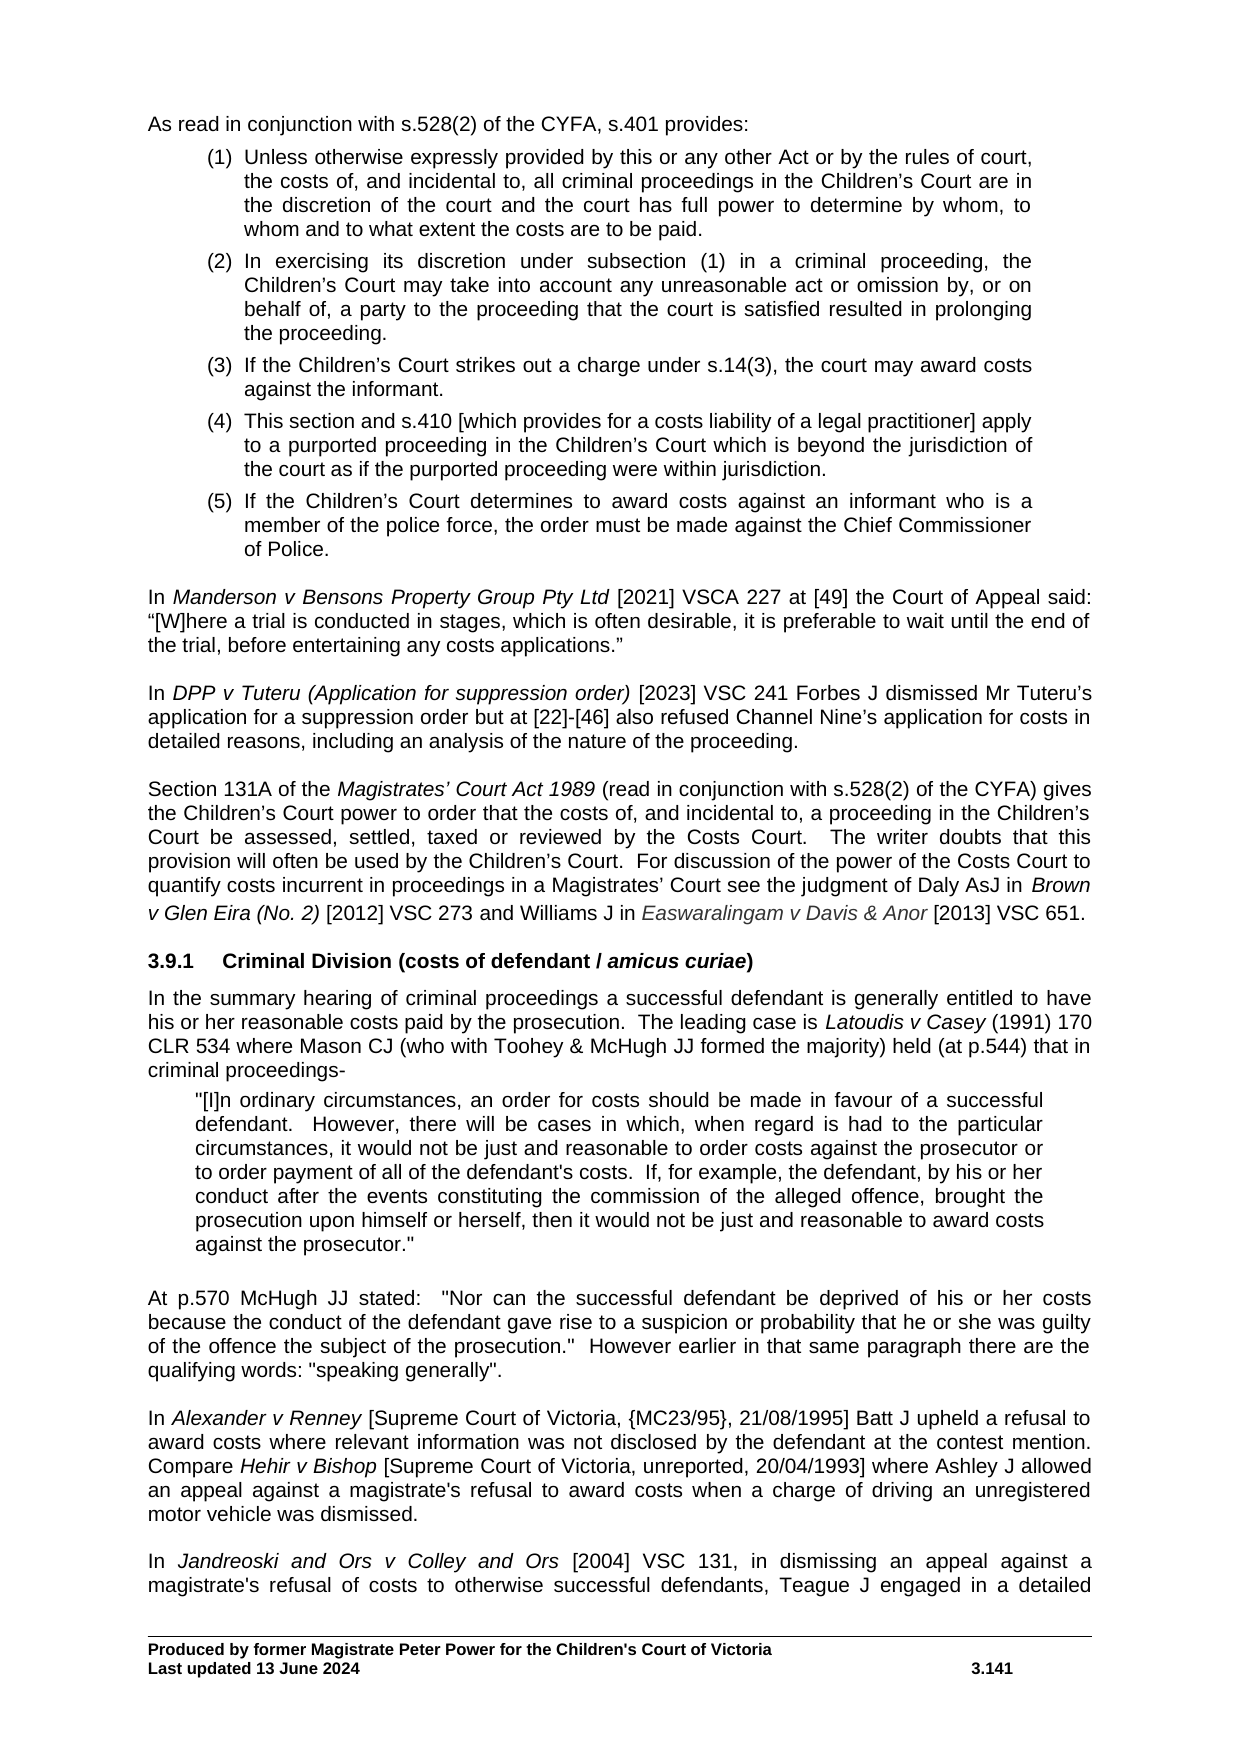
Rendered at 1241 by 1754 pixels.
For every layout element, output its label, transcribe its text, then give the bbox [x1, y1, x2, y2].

text "[I]n ordinary circumstances, an order for costs should be made in favour of a successful defendant. However, there will be cases in which, when regard is had to the particular circumstances, it would not be just and reasonable to order costs against the prosecutor or to order payment of all of the defendant's costs. If, for example, the defendant, by his or her conduct after the events constituting the commission of the alleged offence, brought the prosecution upon himself or herself, then it would not be just and reasonable to award costs against the prosecutor." [195, 1088, 1045, 1256]
text As read in conjunction with s.528(2) of the CYFA, s.401 provides: [148, 112, 1092, 136]
text In DPP v Tuteru (Application for suppression order) [2023] VSC 241 Forbes J dismissed Mr Tuteru’s application for a suppression order but at [22]-[46] also refused Channel Nine’s application for costs in detailed reasons, including an analysis of the nature of the proceeding. [148, 681, 1092, 753]
text At p.570 McHugh JJ stated: "Nor can the successful defendant be deprived of his or her costs because the conduct of the defendant gave rise to a suspicion or probability that he or she was guilty of the offence the subject of the prosecution." However earlier in that same paragraph there are the qualifying words: "speaking generally". [148, 1286, 1092, 1382]
text (1) Unless otherwise expressly provided by this or any other Act or by the rules of court, the costs of, and incidental to, all criminal proceedings in the Children’s Court are in the discretion of the court and the court has full power to determine by whom, to whom and to what extent the costs are to be paid. [207, 144, 1033, 240]
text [148, 1549, 1092, 1597]
text (4) This section and s.410 [which provides for a costs liability of a legal practitioner] apply to a purported proceeding in the Children’s Court which is beyond the jurisdiction of the court as if the purported proceeding were within jurisdiction. [207, 409, 1033, 481]
text (5) If the Children’s Court determines to award costs against an informant who is a member of the police force, the order must be made against the Chief Commissioner of Police. [207, 489, 1033, 561]
text (3) If the Children’s Court strikes out a charge under s.14(3), the court may award costs against the informant. [207, 353, 1033, 401]
text (2) In exercising its discretion under subsection (1) in a criminal proceeding, the Children’s Court may take into account any unreasonable act or omission by, or on behalf of, a party to the proceeding that the court is satisfied resulted in prolonging the proceeding. [207, 249, 1033, 344]
text In Manderson v Bensons Property Group Pty Ltd [2021] VSCA 227 at [49] the Court of Appeal said: “[W]here a trial is conducted in stages, which is often desirable, it is preferable to wait until the end of the trial, before entertaining any costs applications.” [148, 585, 1092, 657]
subtitle 3.9.1 Criminal Division (costs of defendant / amicus curiae) [148, 949, 1092, 973]
text Section 131A of the Magistrates’ Court Act 1989 (read in conjunction with s.528(2) of the CYFA) gives the Children’s Court power to order that the costs of, and incidental to, a proceeding in the Children’s Court be assessed, settled, taxed or reviewed by the Costs Court. The writer doubts that this provision will often be used by the Children’s Court. For discussion of the power of the Costs Court to quantify costs incurrent in proceedings in a Magistrates’ Court see the judgment of Daly AsJ in Brown v Glen Eira (No. 2) [2012] VSC 273 and Williams J in Easwaralingam v Davis & Anor [2013] VSC 651. [148, 777, 1092, 925]
text In the summary hearing of criminal proceedings a successful defendant is generally entitled to have his or her reasonable costs paid by the prosecution. The leading case is Latoudis v Casey (1991) 170 CLR 534 where Mason CJ (who with Toohey & McHugh JJ formed the majority) held (at p.544) that in criminal proceedings- [148, 986, 1092, 1082]
text In Alexander v Renney [Supreme Court of Victoria, {MC23/95}, ] Batt J upheld a refusal to award costs where relevant information was not disclosed by the defendant at the contest mention. Compare Hehir v Bishop [Supreme Court of Victoria, unreported, ] where Ashley J allowed an appeal against a magistrate's refusal to award costs when a charge of driving an unregistered motor vehicle was dismissed. [148, 1406, 1092, 1525]
